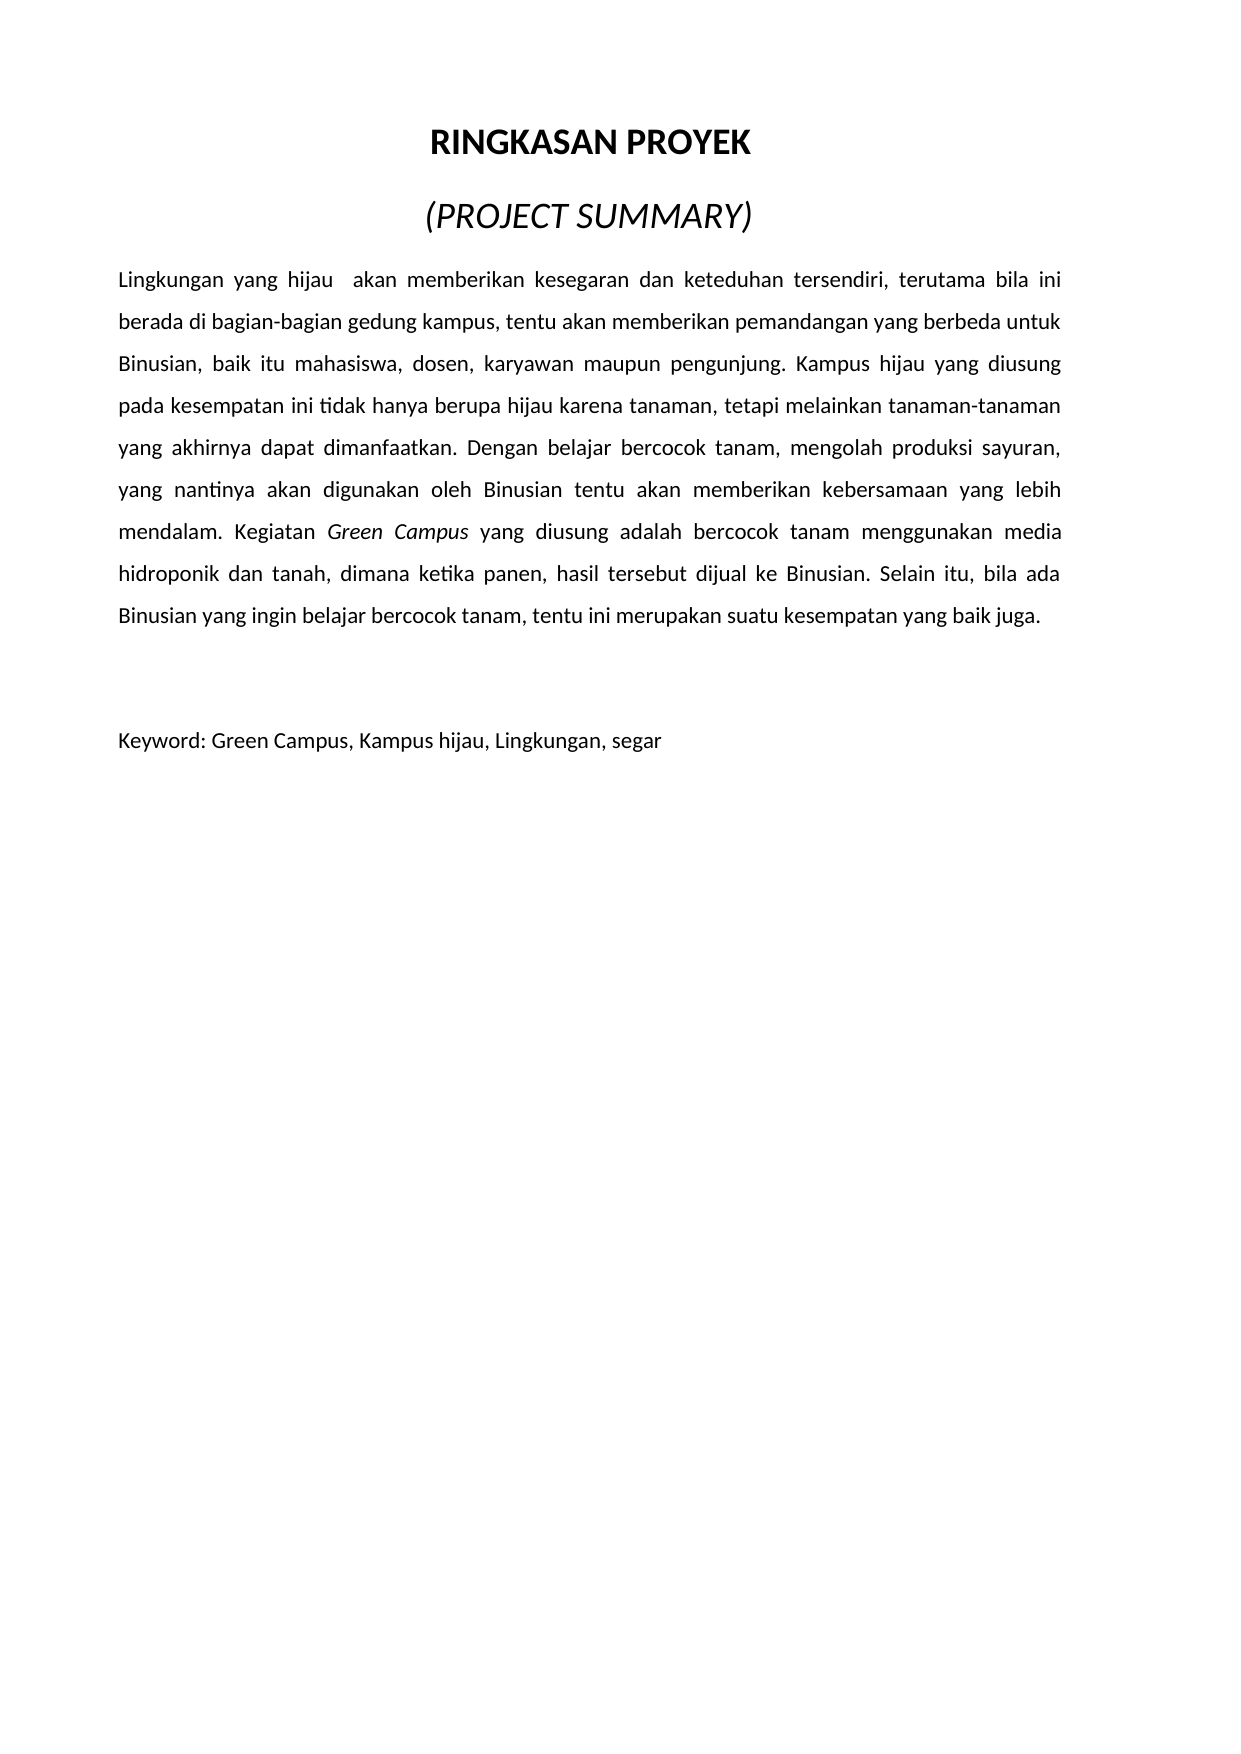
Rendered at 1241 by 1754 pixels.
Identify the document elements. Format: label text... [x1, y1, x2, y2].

text Lingkungan yang hijau akan memberikan kesegaran dan keteduhan tersendiri, terutama bila ini berada di bagian-bagian gedung kampus, tentu akan memberikan pemandangan yang berbeda untuk Binusian, baik itu mahasiswa, dosen, karyawan maupun pengunjung. Kampus hijau yang diusung pada kesempatan ini tidak hanya berupa hijau karena tanaman, tetapi melainkan tanaman-tanaman yang akhirnya dapat dimanfaatkan. Dengan belajar bercocok tanam, mengolah produksi sayuran, yang nantinya akan digunakan oleh Binusian tentu akan memberikan kebersamaan yang lebih mendalam. Kegiatan Green Campus yang diusung adalah bercocok tanam menggunakan media hidroponik dan tanah, dimana ketika panen, hasil tersebut dijual ke Binusian. Selain itu, bila ada Binusian yang ingin belajar bercocok tanam, tentu ini merupakan suatu kesempatan yang baik juga. [118, 265, 1063, 629]
text (PROJECT SUMMARY) [118, 192, 1063, 237]
text RINGKASAN PROYEK [118, 118, 1063, 164]
text Keyword: Green Campus, Kampus hijau, Lingkungan, segar [118, 727, 1063, 755]
